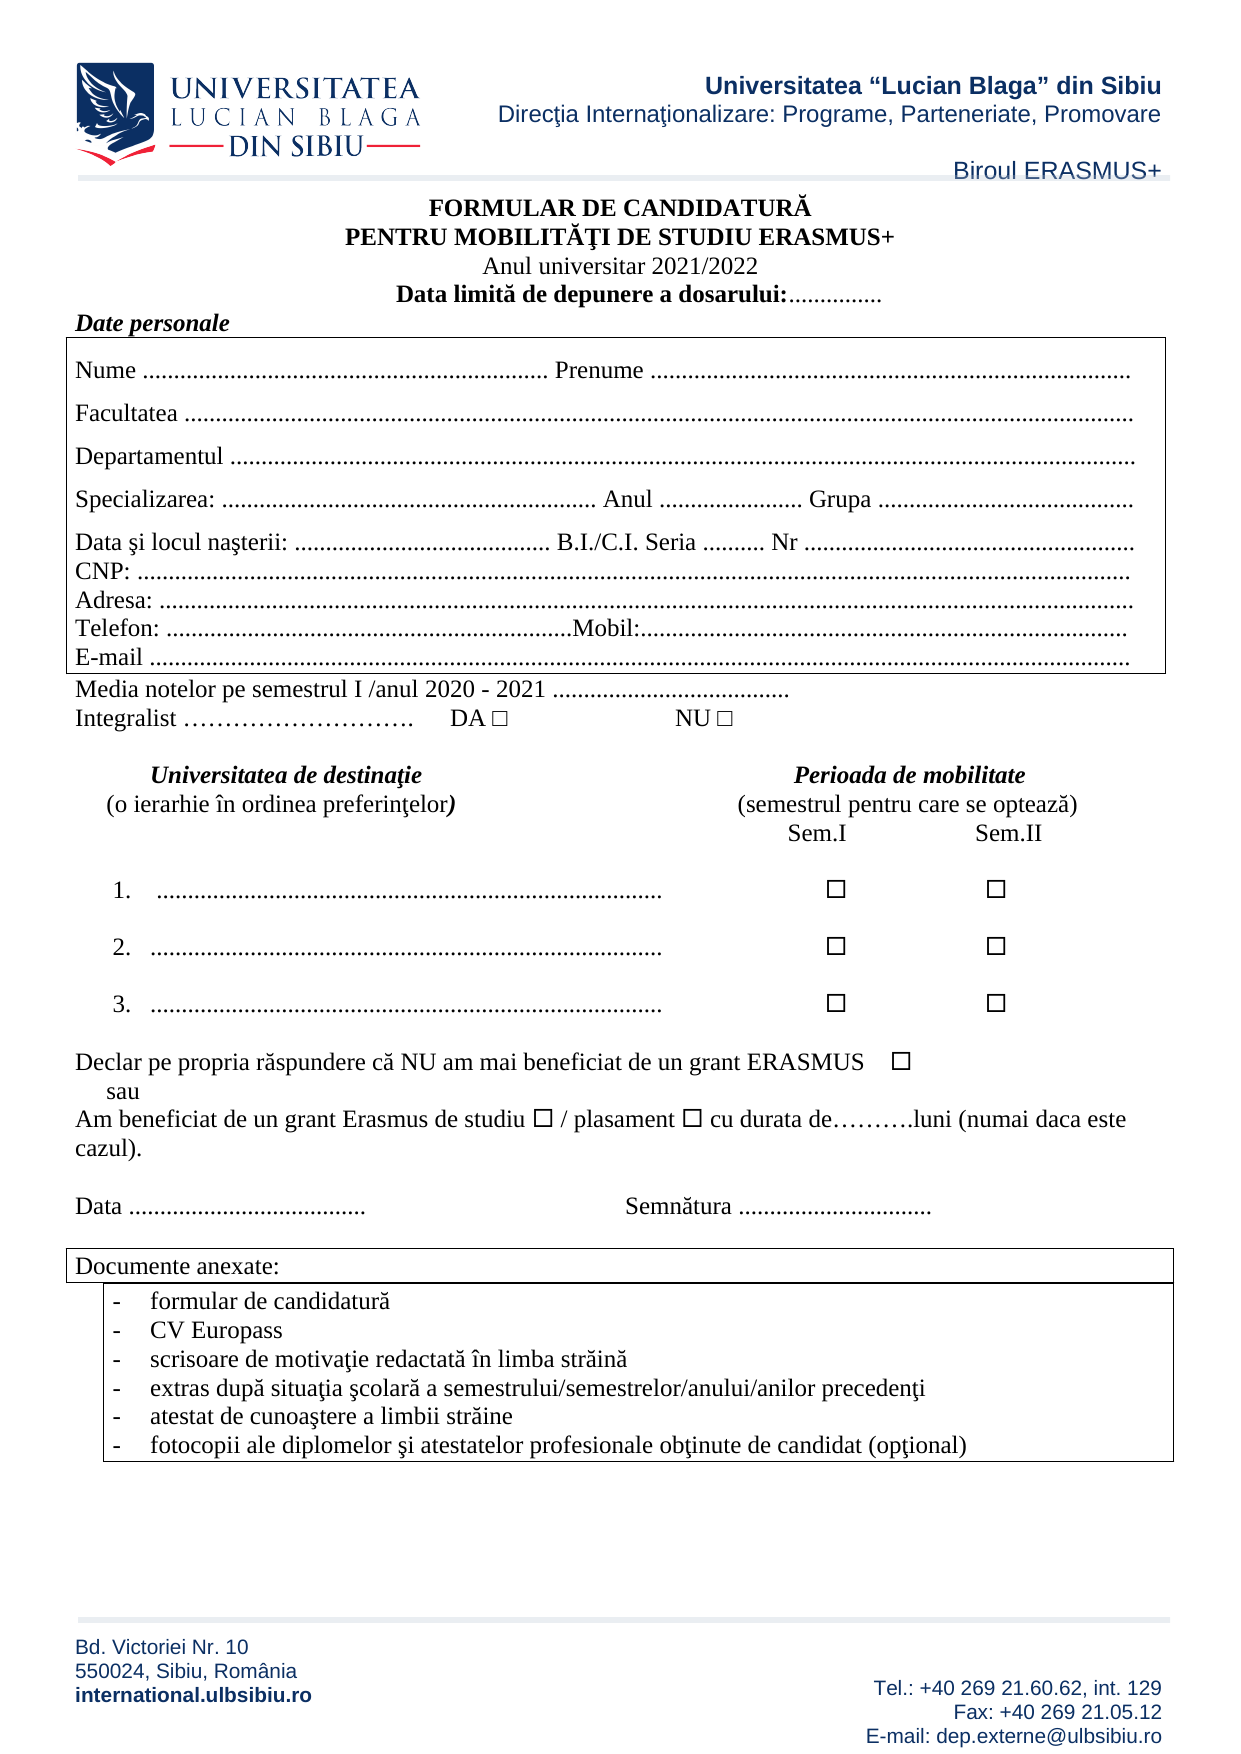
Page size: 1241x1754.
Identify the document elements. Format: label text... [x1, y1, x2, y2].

text Am beneficiat de un grant Erasmus de studiu / plasament cu durata de……….luni (numai daca este cazul). [75, 1104, 1165, 1162]
text Adresa: ............................................................................................................................................................ [75, 585, 1165, 613]
text Anul universitar 2021/2022 [75, 251, 1165, 279]
text PENTRU MOBILITĂŢI DE STUDIU ERASMUS+ [75, 222, 1165, 251]
text Date personale [75, 308, 1165, 337]
picture [75, 62, 421, 166]
text Sem.I Sem.II [600, 818, 1165, 847]
text CNP: ............................................................................................................................................................... [75, 556, 1165, 585]
list formular de candidatură [104, 1284, 1173, 1312]
text Universitatea de destinaţie Perioada de mobilitate [75, 760, 1165, 789]
text Specializarea: ............................................................ Anul ....................... Grupa ......................................... [67, 466, 1165, 509]
text sau [75, 1076, 1165, 1104]
text Declar pe propria răspundere că NU am mai beneficiat de un grant ERASMUS [75, 1047, 1165, 1076]
text FORMULAR DE CANDIDATURĂ [75, 193, 1165, 222]
list .................................................................................. [112, 989, 1165, 1018]
text Departamentul ................................................................................................................................................. [67, 423, 1165, 466]
text (o ierarhie în ordinea preferinţelor) (semestrul pentru care se optează) [75, 789, 1165, 818]
list ................................................................................. [112, 875, 1165, 904]
list CV Europass [104, 1312, 1173, 1341]
text Data ...................................... Semnătura ............................... [75, 1191, 1165, 1219]
text E-mail ............................................................................................................................................................. [67, 624, 1165, 673]
text Data şi locul naşterii: ......................................... B.I./C.I. Seria .......... Nr ..................................................... [67, 509, 1165, 556]
text Media notelor pe semestrul I /anul 2020 - 2021 ...................................... [75, 674, 1165, 703]
list atestat de cunoaştere a limbii străine [104, 1398, 1173, 1427]
list fotocopii ale diplomelor şi atestatelor profesionale obţinute de candidat (opţional) [104, 1427, 1173, 1461]
text Documente anexate: [67, 1249, 1173, 1282]
list extras după situaţia şcolară a semestrului/semestrelor/anului/anilor precedenţi [104, 1369, 1173, 1398]
text Nume ................................................................. Prenume ............................................................................. [67, 338, 1165, 380]
text Facultatea ........................................................................................................................................................ [67, 380, 1165, 423]
list .................................................................................. [112, 932, 1165, 961]
list scrisoare de motivaţie redactată în limba străină [104, 1341, 1173, 1369]
text Integralist ………………………. DA □ NU □ [75, 703, 1165, 732]
text Data limită de depunere a dosarului:............... [112, 279, 1165, 308]
